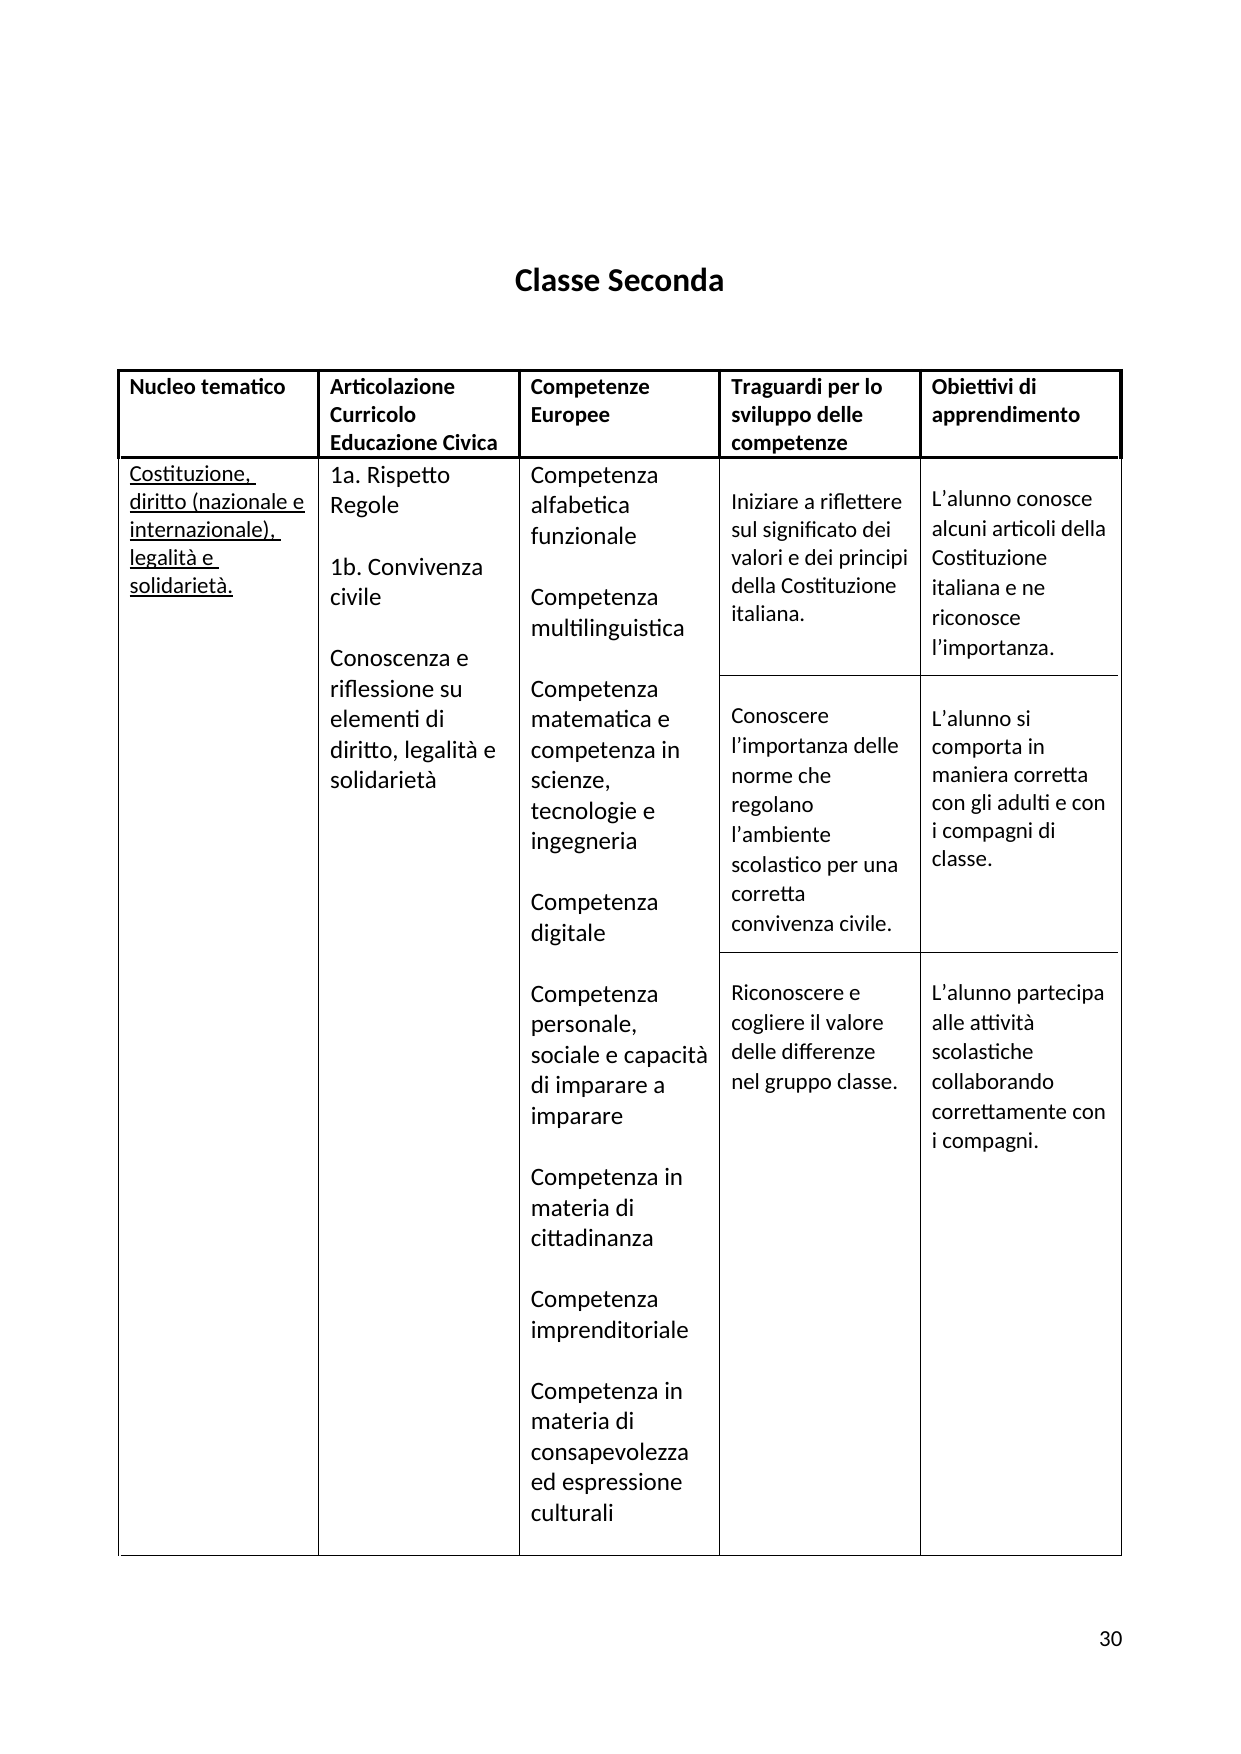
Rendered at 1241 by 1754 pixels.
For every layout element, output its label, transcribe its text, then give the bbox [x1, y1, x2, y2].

table_header Classe Seconda [118, 259, 1121, 369]
table_cell L’alunno partecipa alle attività scolastiche collaborando correttamente con i compagni. [921, 952, 1121, 1555]
table_cell L’alunno si comporta in maniera corretta con gli adulti e con i compagni di classe. [921, 675, 1121, 952]
table_cell Nucleo tematico [120, 372, 317, 456]
table_cell Costituzione, diritto (nazionale e internazionale), legalità e solidarietà. [119, 457, 318, 1555]
table_cell Conoscere l’importanza delle norme che regolano l’ambiente scolastico per una corretta convivenza civile. [720, 676, 920, 952]
table_cell Competenze Europee [521, 372, 718, 456]
table_cell Obiettivi di apprendimento [922, 372, 1119, 456]
table_cell Riconoscere e cogliere il valore delle differenze nel gruppo classe. [720, 953, 920, 1555]
table_cell Iniziare a riflettere sul significato dei valori e dei principi della Costituzione italiana. [720, 459, 920, 675]
table_cell L’alunno conosce alcuni articoli della Costituzione italiana e ne riconosce l’importanza. [921, 456, 1121, 675]
table_cell 1a. Rispetto Regole 1b. Convivenza civile Conoscenza e riflessione su elementi di diritto, legalità e solidarietà [319, 459, 519, 1555]
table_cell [520, 459, 719, 1555]
table_cell Traguardi per lo sviluppo delle competenze [721, 372, 919, 456]
table_cell Articolazione Curricolo Educazione Civica [320, 372, 518, 456]
